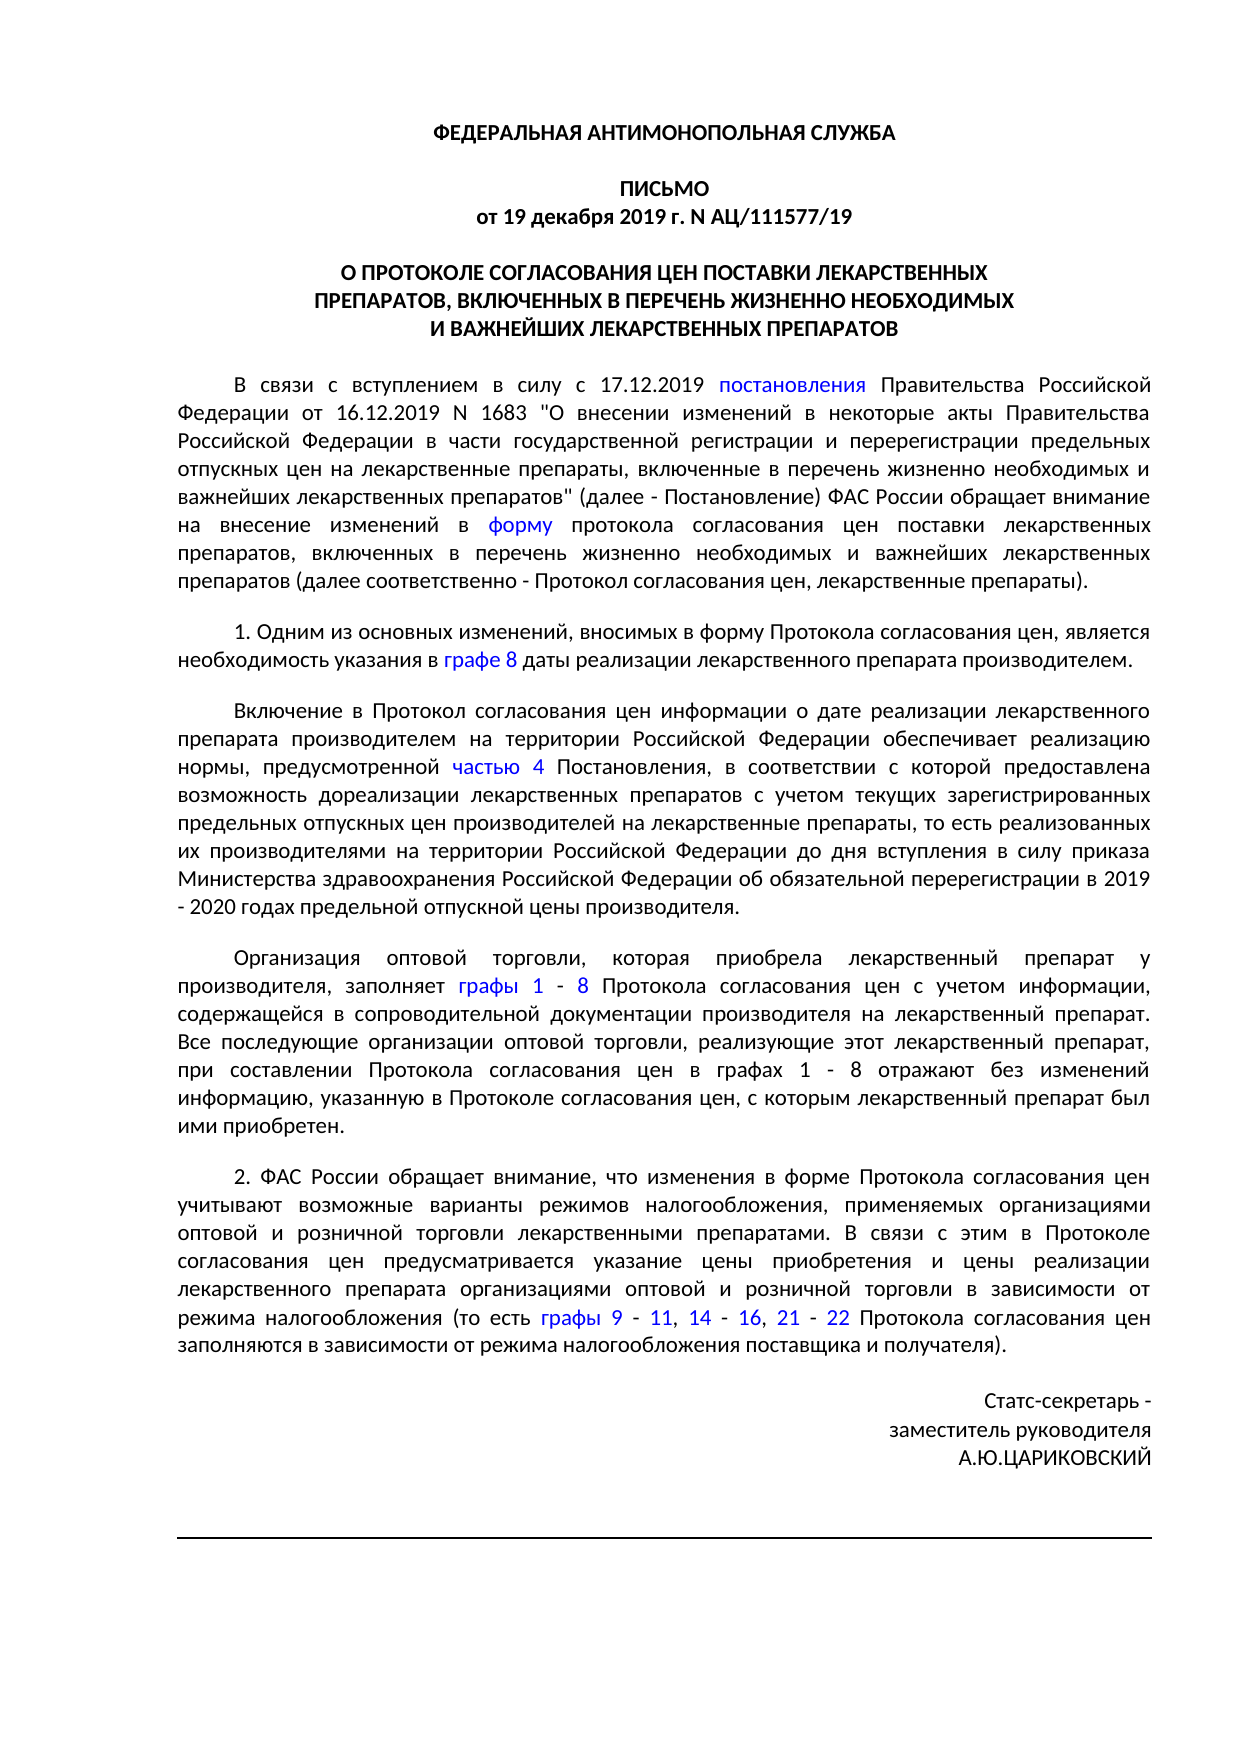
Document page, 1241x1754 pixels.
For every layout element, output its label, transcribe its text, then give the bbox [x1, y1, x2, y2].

title ФЕДЕРАЛЬНАЯ АНТИМОНОПОЛЬНАЯ СЛУЖБА [177, 118, 1152, 146]
text 1. Одним из основных изменений, вносимых в форму Протокола согласования цен, является необходимость указания в графе 8 даты реализации лекарственного препарата производителем. [177, 617, 1152, 673]
text заместитель руководителя [177, 1415, 1152, 1443]
text Организация оптовой торговли, которая приобрела лекарственный препарат у производителя, заполняет графы 1 - 8 Протокола согласования цен с учетом информации, содержащейся в сопроводительной документации производителя на лекарственный препарат. Все последующие организации оптовой торговли, реализующие этот лекарственный препарат, при составлении Протокола согласования цен в графах 1 - 8 отражают без изменений информацию, указанную в Протоколе согласования цен, с которым лекарственный препарат был ими приобретен. [177, 943, 1152, 1139]
title ПРЕПАРАТОВ, ВКЛЮЧЕННЫХ В ПЕРЕЧЕНЬ ЖИЗНЕННО НЕОБХОДИМЫХ [177, 286, 1152, 314]
text Включение в Протокол согласования цен информации о дате реализации лекарственного препарата производителем на территории Российской Федерации обеспечивает реализацию нормы, предусмотренной частью 4 Постановления, в соответствии с которой предоставлена возможность дореализации лекарственных препаратов с учетом текущих зарегистрированных предельных отпускных цен производителей на лекарственные препараты, то есть реализованных их производителями на территории Российской Федерации до дня вступления в силу приказа Министерства здравоохранения Российской Федерации об обязательной перерегистрации в 2019 - 2020 годах предельной отпускной цены производителя. [177, 696, 1152, 921]
title ПИСЬМО [177, 174, 1152, 202]
text 2. ФАС России обращает внимание, что изменения в форме Протокола согласования цен учитывают возможные варианты режимов налогообложения, применяемых организациями оптовой и розничной торговли лекарственными препаратами. В связи с этим в Протоколе согласования цен предусматривается указание цены приобретения и цены реализации лекарственного препарата организациями оптовой и розничной торговли в зависимости от режима налогообложения (то есть графы 9 - 11, 14 - 16, 21 - 22 Протокола согласования цен заполняются в зависимости от режима налогообложения поставщика и получателя). [177, 1162, 1152, 1359]
title И ВАЖНЕЙШИХ ЛЕКАРСТВЕННЫХ ПРЕПАРАТОВ [177, 314, 1152, 342]
title О ПРОТОКОЛЕ СОГЛАСОВАНИЯ ЦЕН ПОСТАВКИ ЛЕКАРСТВЕННЫХ [177, 258, 1152, 286]
text В связи с вступлением в силу с 17.12.2019 постановления Правительства Российской Федерации от 16.12.2019 N 1683 "О внесении изменений в некоторые акты Правительства Российской Федерации в части государственной регистрации и перерегистрации предельных отпускных цен на лекарственные препараты, включенные в перечень жизненно необходимых и важнейших лекарственных препаратов" (далее - Постановление) ФАС России обращает внимание на внесение изменений в форму протокола согласования цен поставки лекарственных препаратов, включенных в перечень жизненно необходимых и важнейших лекарственных препаратов (далее соответственно - Протокол согласования цен, лекарственные препараты). [177, 370, 1152, 594]
text А.Ю.ЦАРИКОВСКИЙ [177, 1443, 1152, 1471]
text Статс-секретарь - [177, 1387, 1152, 1415]
title от 19 декабря 2019 г. N АЦ/111577/19 [177, 202, 1152, 230]
